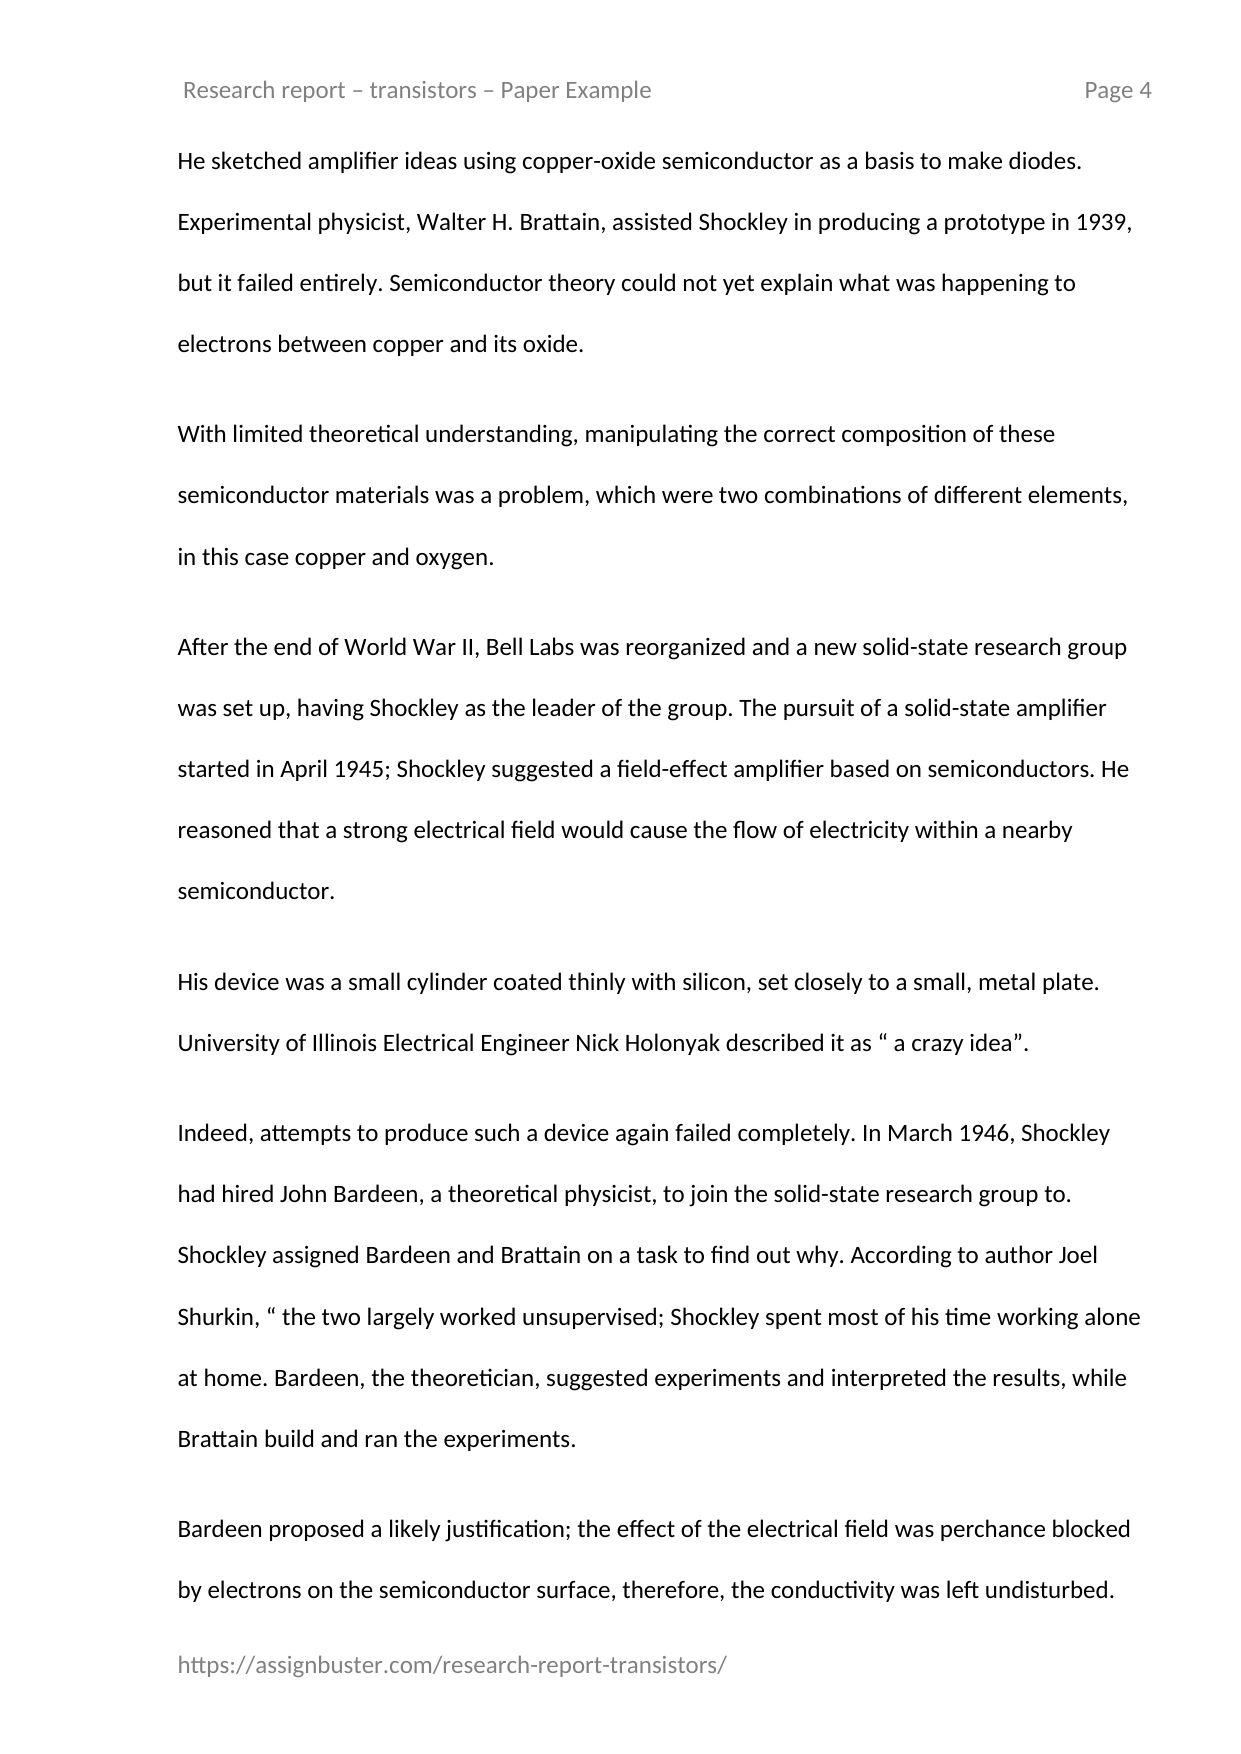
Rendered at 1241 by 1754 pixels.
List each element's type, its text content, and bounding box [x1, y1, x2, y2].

text His device was a small cylinder coated thinly with silicon, set closely to a small, metal plate. University of Illinois Electrical Engineer Nick Holonyak described it as “ a crazy idea”. [177, 966, 1152, 1057]
text He sketched amplifier ideas using copper-oxide semiconductor as a basis to make diodes. Experimental physicist, Walter H. Brattain, assisted Shockley in producing a prototype in 1939, but it failed entirely. Semiconductor theory could not yet explain what was happening to electrons between copper and its oxide. [177, 145, 1152, 359]
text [177, 1513, 1152, 1605]
text After the end of World War II, Bell Labs was reorganized and a new solid-state research group was set up, having Shockley as the leader of the group. The pursuit of a solid-state amplifier started in April 1945; Shockley suggested a field-effect amplifier based on semiconductors. He reasoned that a strong electrical field would cause the flow of electricity within a nearby semiconductor. [177, 631, 1152, 906]
text Indeed, attempts to produce such a device again failed completely. In March 1946, Shockley had hired John Bardeen, a theoretical physicist, to join the solid-state research group to. Shockley assigned Bardeen and Brattain on a task to find out why. According to author Joel Shurkin, “ the two largely worked unsupervised; Shockley spent most of his time working alone at home. Bardeen, the theoretician, suggested experiments and interpreted the results, while Brattain build and ran the experiments. [177, 1117, 1152, 1453]
text With limited theoretical understanding, manipulating the correct composition of these semiconductor materials was a problem, which were two combinations of different elements, in this case copper and oxygen. [177, 419, 1152, 571]
